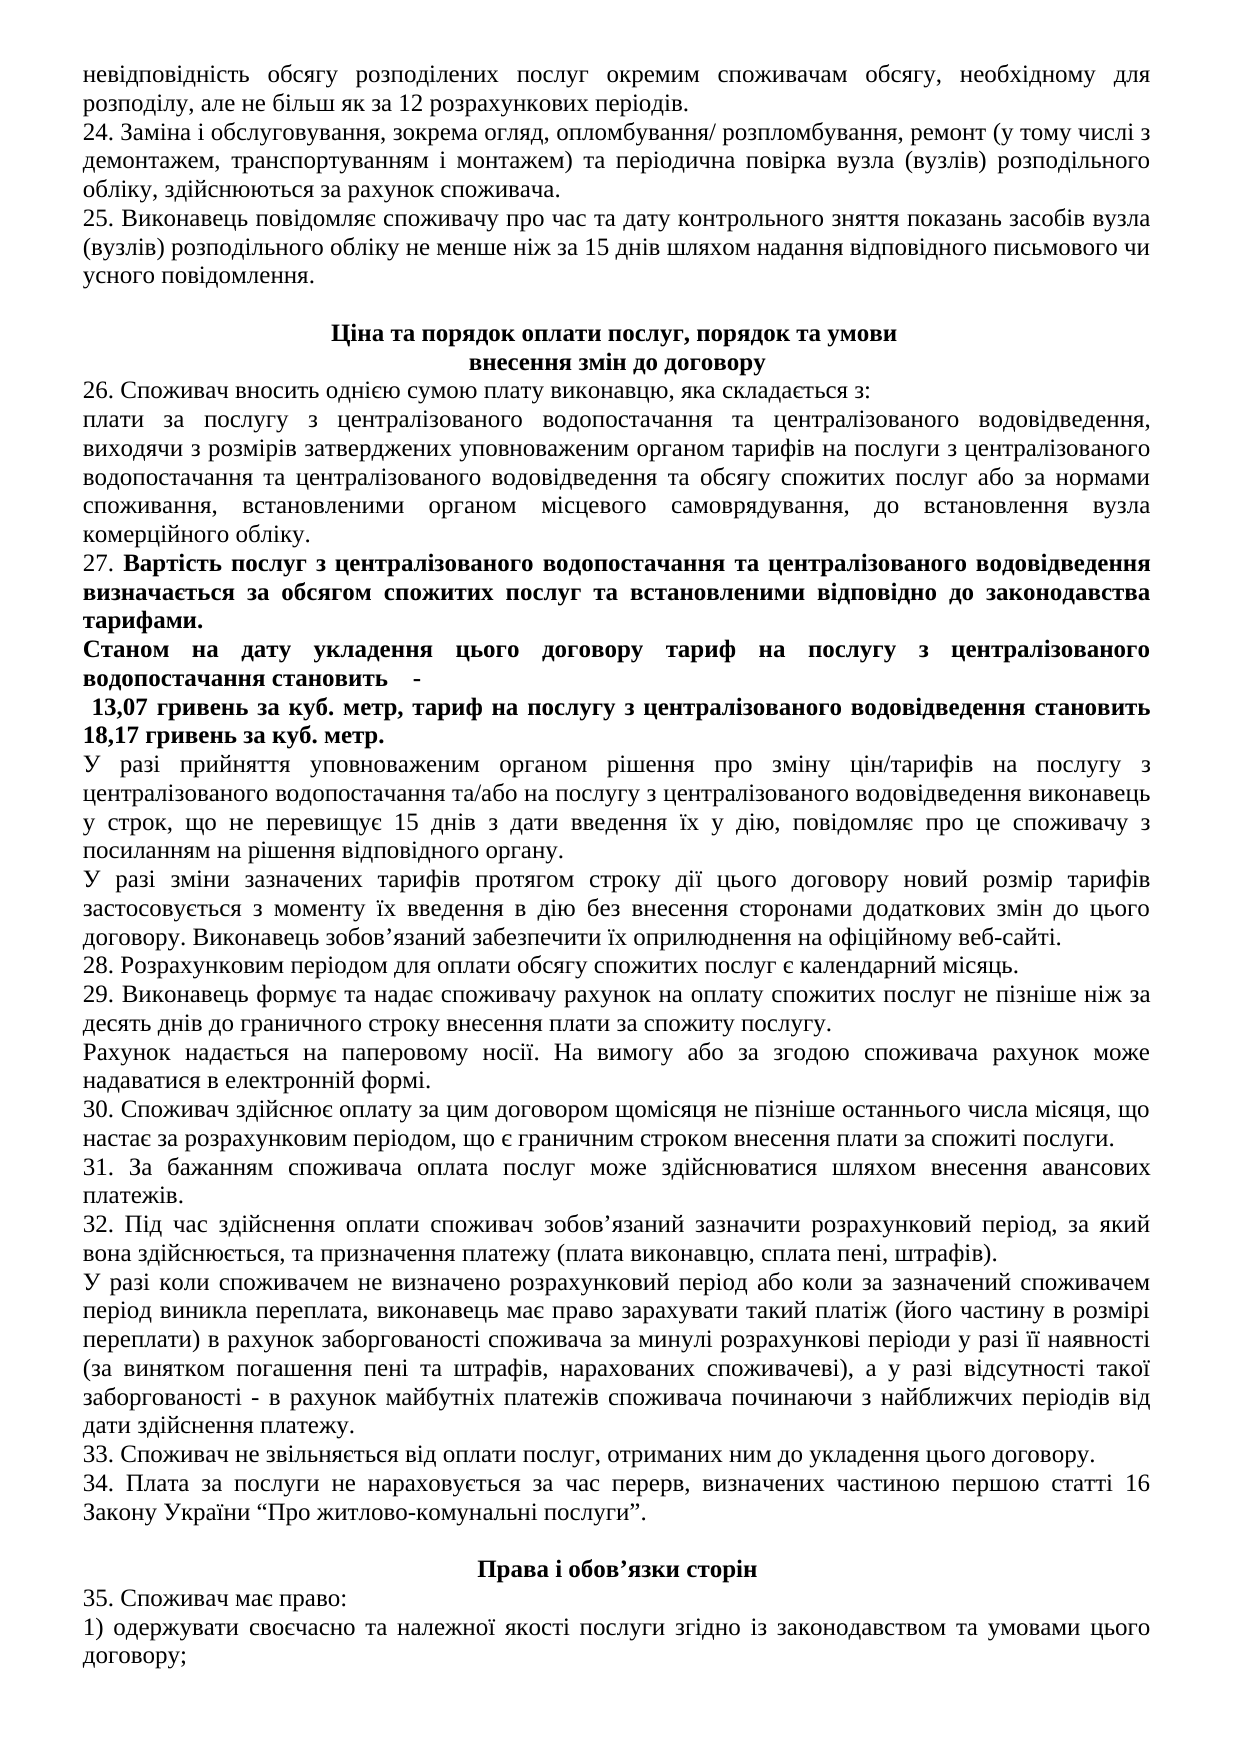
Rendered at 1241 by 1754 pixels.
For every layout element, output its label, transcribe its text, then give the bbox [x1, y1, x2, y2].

text 31. За бажанням споживача оплата послуг може здійснюватися шляхом внесення авансових платежів. [83, 1152, 1152, 1209]
text Ціна та порядок оплати послуг, порядок та умови внесення змін до договору [83, 318, 1152, 375]
text У разі коли споживачем не визначено розрахунковий період або коли за зазначений споживачем період виникла переплата, виконавець має право зарахувати такий платіж (його частину в розмірі переплати) в рахунок заборгованості споживача за минулі розрахункові періоди у разі її наявності (за винятком погашення пені та штрафів, нарахованих споживачеві), а у разі відсутності такої заборгованості - в рахунок майбутніх платежів споживача починаючи з найближчих періодів від дати здійснення платежу. [83, 1267, 1152, 1439]
text 1) одержувати своєчасно та належної якості послуги згідно із законодавством та умовами цього договору; [83, 1612, 1152, 1669]
text 24. Заміна і обслуговування, зокрема огляд, опломбування/ розпломбування, ремонт (у тому числі з демонтажем, транспортуванням і монтажем) та періодична повірка вузла (вузлів) розподільного обліку, здійснюються за рахунок споживача. [83, 117, 1152, 203]
text 25. Виконавець повідомляє споживачу про час та дату контрольного зняття показань засобів вузла (вузлів) розподільного обліку не менше ніж за 15 днів шляхом надання відповідного письмового чи усного повідомлення. [83, 203, 1152, 289]
text У разі прийняття уповноваженим органом рішення про зміну цін/тарифів на послугу з централізованого водопостачання та/або на послугу з централізованого водовідведення виконавець у строк, що не перевищує 15 днів з дати введення їх у дію, повідомляє про це споживачу з посиланням на рішення відповідного органу. [83, 749, 1152, 864]
text У разі зміни зазначених тарифів протягом строку дії цього договору новий розмір тарифів застосовується з моменту їх введення в дію без внесення сторонами додаткових змін до цього договору. Виконавець зобов’язаний забезпечити їх оприлюднення на офіційному веб-сайті. [83, 864, 1152, 950]
text 30. Споживач здійснює оплату за цим договором щомісяця не пізніше останнього числа місяця, що настає за розрахунковим періодом, що є граничним строком внесення плати за спожиті послуги. [83, 1094, 1152, 1152]
text 26. Споживач вносить однією сумою плату виконавцю, яка складається з: [83, 375, 1152, 404]
text 13,07 гривень за куб. метр, тариф на послугу з централізованого водовідведення становить 18,17 гривень за куб. метр. [83, 692, 1152, 749]
text 34. Плата за послуги не нараховується за час перерв, визначених частиною першою статті 16 Закону України “Про житлово-комунальні послуги”. [83, 1468, 1152, 1525]
text 32. Під час здійснення оплати споживач зобов’язаний зазначити розрахунковий період, за який вона здійснюється, та призначення платежу (плата виконавцю, сплата пені, штрафів). [83, 1209, 1152, 1267]
text 29. Виконавець формує та надає споживачу рахунок на оплату спожитих послуг не пізніше ніж за десять днів до граничного строку внесення плати за спожиту послугу. [83, 979, 1152, 1037]
text Станом на дату укладення цього договору тариф на послугу з централізованого водопостачання становить - [83, 634, 1152, 692]
text 28. Розрахунковим періодом для оплати обсягу спожитих послуг є календарний місяць. [83, 950, 1152, 979]
text 27. Вартість послуг з централізованого водопостачання та централізованого водовідведення визначається за обсягом спожитих послуг та встановленими відповідно до законодавства тарифами. [83, 548, 1152, 634]
text Рахунок надається на паперовому носії. На вимогу або за згодою споживача рахунок може надаватися в електронній формі. [83, 1037, 1152, 1094]
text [83, 59, 1152, 117]
text плати за послугу з централізованого водопостачання та централізованого водовідведення, виходячи з розмірів затверджених уповноваженим органом тарифів на послуги з централізованого водопостачання та централізованого водовідведення та обсягу спожитих послуг або за нормами споживання, встановленими органом місцевого самоврядування, до встановлення вузла комерційного обліку. [83, 404, 1152, 548]
text 33. Споживач не звільняється від оплати послуг, отриманих ним до укладення цього договору. [83, 1439, 1152, 1468]
text 35. Споживач має право: [83, 1583, 1152, 1612]
text Права і обов’язки сторін [83, 1554, 1152, 1583]
